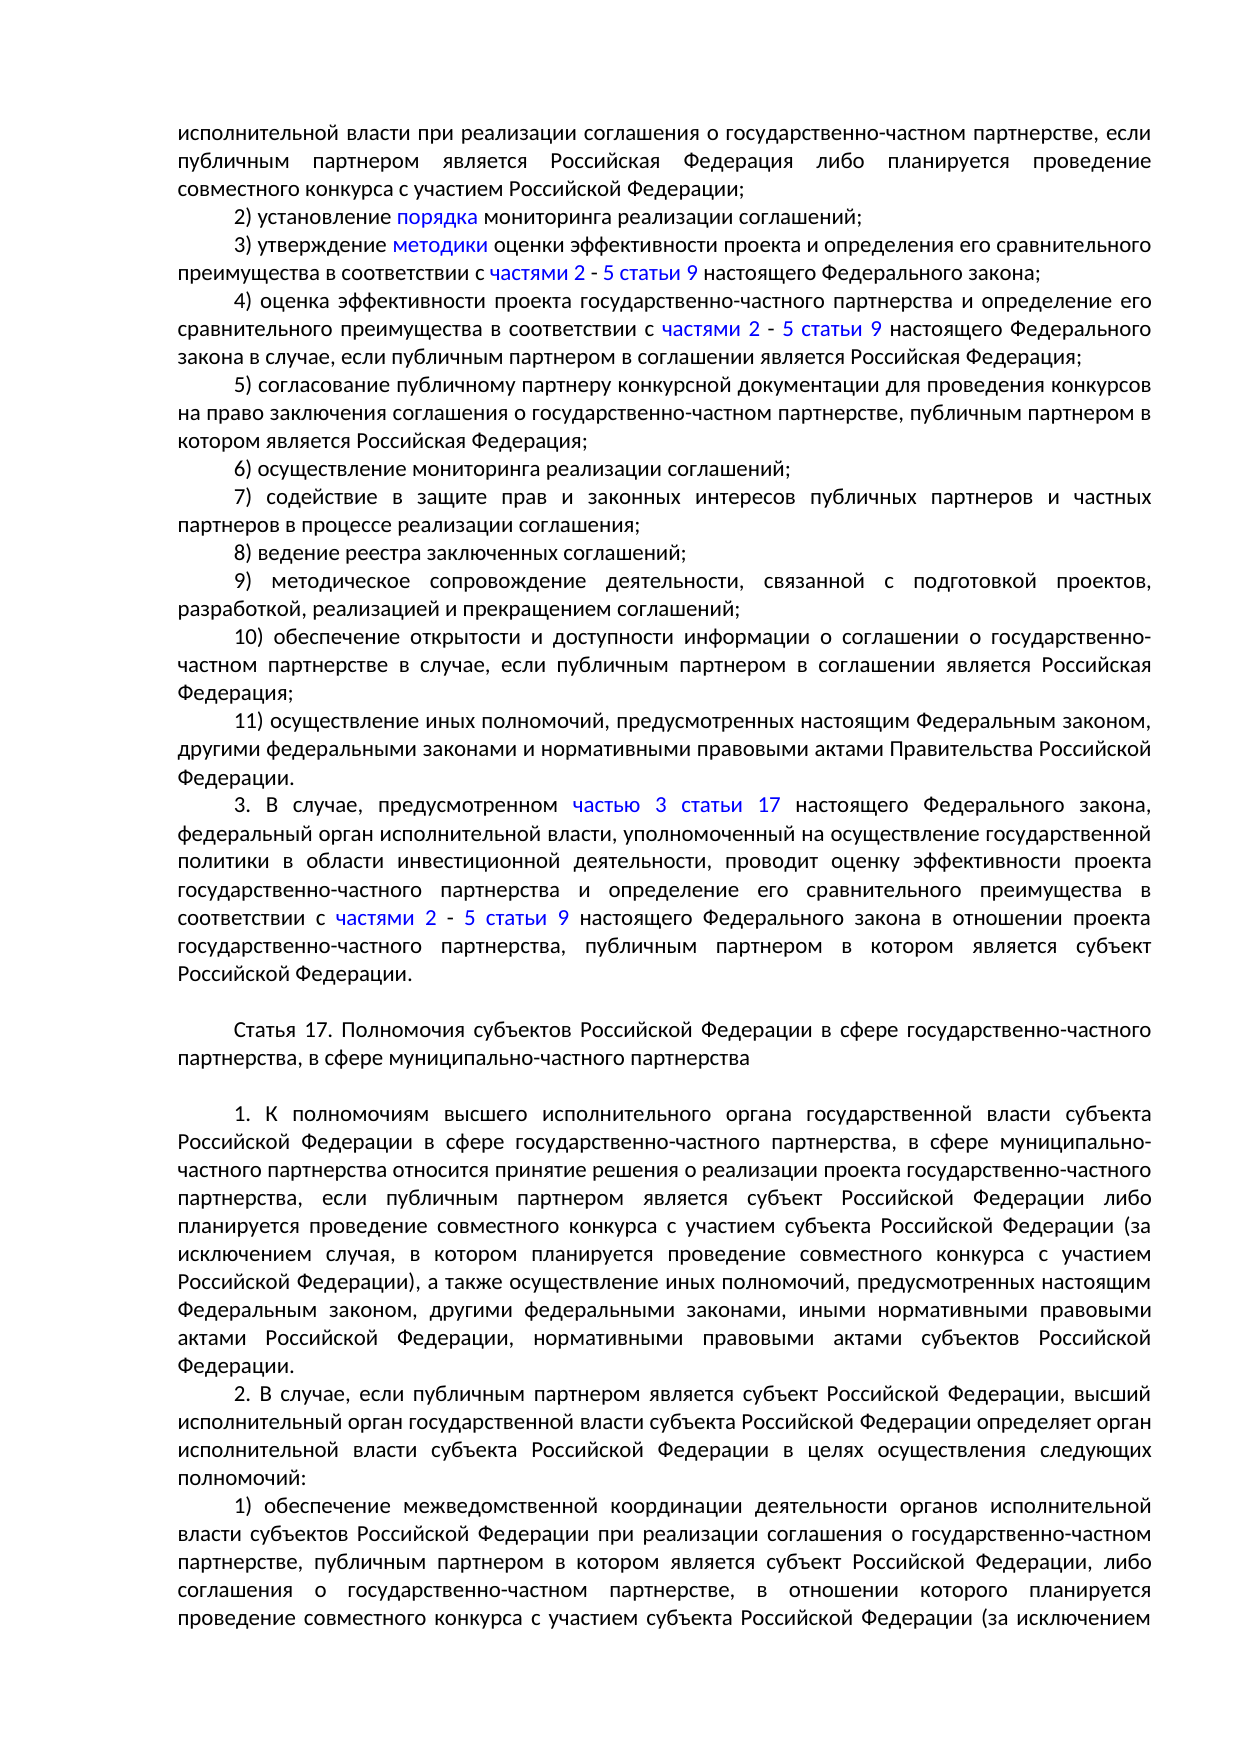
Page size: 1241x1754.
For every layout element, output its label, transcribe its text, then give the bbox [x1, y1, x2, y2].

text Статья 17. Полномочия субъектов Российской Федерации в сфере государственно-частного партнерства, в сфере муниципально-частного партнерства [177, 1015, 1152, 1071]
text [177, 118, 1152, 202]
text 8) ведение реестра заключенных соглашений; [177, 538, 1152, 566]
text 9) методическое сопровождение деятельности, связанной с подготовкой проектов, разработкой, реализацией и прекращением соглашений; [177, 566, 1152, 622]
text 3. В случае, предусмотренном частью 3 статьи 17 настоящего Федерального закона, федеральный орган исполнительной власти, уполномоченный на осуществление государственной политики в области инвестиционной деятельности, проводит оценку эффективности проекта государственно-частного партнерства и определение его сравнительного преимущества в соответствии с частями 2 - 5 статьи 9 настоящего Федерального закона в отношении проекта государственно-частного партнерства, публичным партнером в котором является субъект Российской Федерации. [177, 791, 1152, 987]
text 4) оценка эффективности проекта государственно-частного партнерства и определение его сравнительного преимущества в соответствии с частями 2 - 5 статьи 9 настоящего Федерального закона в случае, если публичным партнером в соглашении является Российская Федерация; [177, 286, 1152, 370]
text 3) утверждение методики оценки эффективности проекта и определения его сравнительного преимущества в соответствии с частями 2 - 5 статьи 9 настоящего Федерального закона; [177, 230, 1152, 286]
text 2. В случае, если публичным партнером является субъект Российской Федерации, высший исполнительный орган государственной власти субъекта Российской Федерации определяет орган исполнительной власти субъекта Российской Федерации в целях осуществления следующих полномочий: [177, 1379, 1152, 1491]
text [177, 1491, 1152, 1631]
text 6) осуществление мониторинга реализации соглашений; [177, 454, 1152, 482]
text 11) осуществление иных полномочий, предусмотренных настоящим Федеральным законом, другими федеральными законами и нормативными правовыми актами Правительства Российской Федерации. [177, 707, 1152, 791]
text 5) согласование публичному партнеру конкурсной документации для проведения конкурсов на право заключения соглашения о государственно-частном партнерстве, публичным партнером в котором является Российская Федерация; [177, 370, 1152, 454]
text 2) установление порядка мониторинга реализации соглашений; [177, 202, 1152, 230]
text 10) обеспечение открытости и доступности информации о соглашении о государственно-частном партнерстве в случае, если публичным партнером в соглашении является Российская Федерация; [177, 622, 1152, 707]
text 7) содействие в защите прав и законных интересов публичных партнеров и частных партнеров в процессе реализации соглашения; [177, 482, 1152, 538]
text 1. К полномочиям высшего исполнительного органа государственной власти субъекта Российской Федерации в сфере государственно-частного партнерства, в сфере муниципально-частного партнерства относится принятие решения о реализации проекта государственно-частного партнерства, если публичным партнером является субъект Российской Федерации либо планируется проведение совместного конкурса с участием субъекта Российской Федерации (за исключением случая, в котором планируется проведение совместного конкурса с участием Российской Федерации), а также осуществление иных полномочий, предусмотренных настоящим Федеральным законом, другими федеральными законами, иными нормативными правовыми актами Российской Федерации, нормативными правовыми актами субъектов Российской Федерации. [177, 1099, 1152, 1379]
